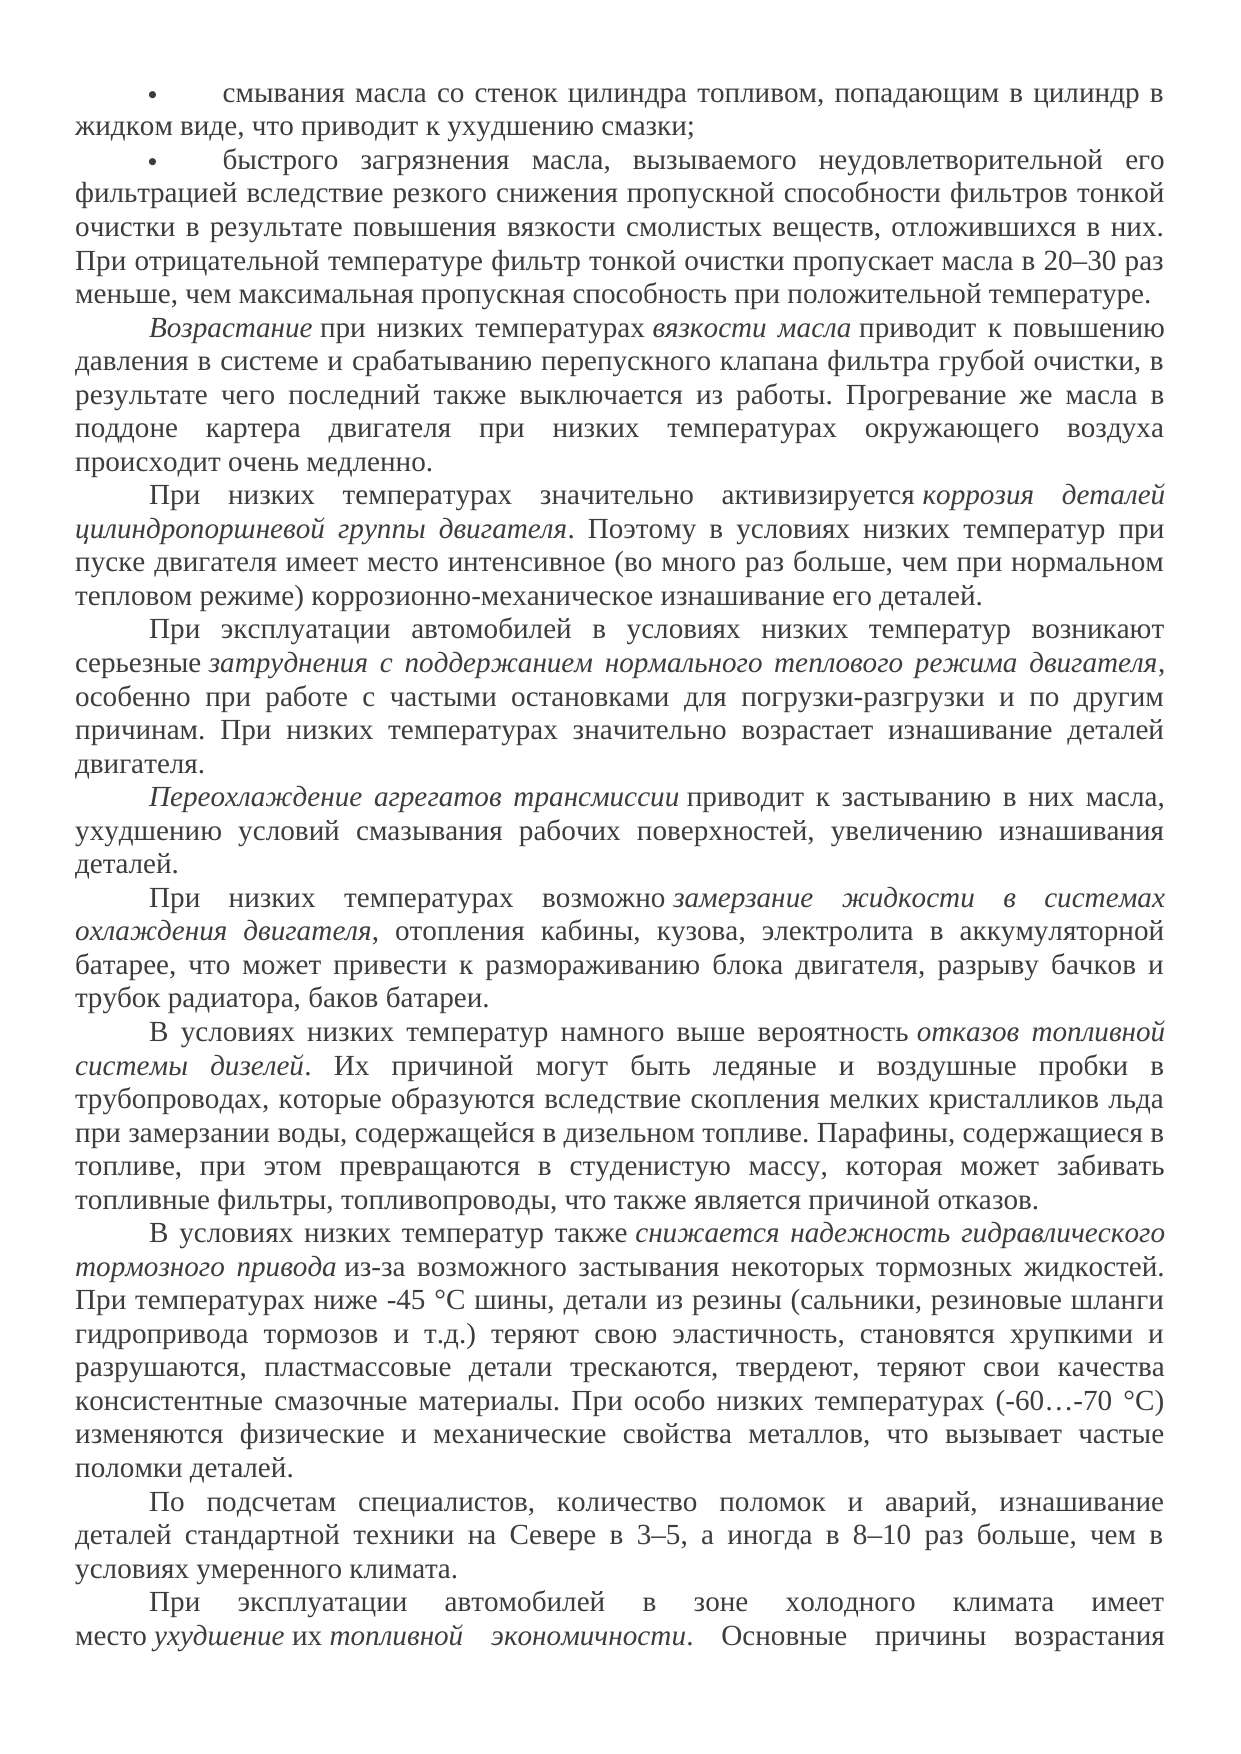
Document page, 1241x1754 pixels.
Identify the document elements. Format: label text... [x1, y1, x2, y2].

text В условиях низких температур также снижается надежность гидравлического тормозного привода из-за возможного застывания некоторых тормозных жидкостей. При температурах ниже -45 °С шины, детали из резины (сальники, резиновые шланги гидропривода тормозов и т.д.) теряют свою эластичность, становятся хрупкими и разрушаются, пластмассовые детали трескаются, твердеют, теряют свои качества консистентные смазочные материалы. При особо низких температурах (-60…-70 °С) изменяются физические и механические свойства металлов, что вызывает частые поломки деталей. [75, 1215, 1165, 1484]
text При эксплуатации автомобилей в условиях низких температур возникают серьезные затруднения с поддержанием нормального теплового режима двигателя, особенно при работе с частыми остановками для погрузки-разгрузки и по другим причинам. При низких температурах значительно возрастает изнашивание деталей двигателя. [75, 612, 1165, 779]
text По подсчетам специалистов, количество поломок и аварий, изнашивание деталей стандартной техники на Севере в 3–5, а иногда в 8–10 раз больше, чем в условиях умеренного климата. [75, 1484, 1165, 1584]
text При низких температурах возможно замерзание жидкости в системах охлаждения двигателя, отопления кабины, кузова, электролита в аккумуляторной батарее, что может привести к размораживанию блока двигателя, разрыву бачков и трубок радиатора, баков батареи. [75, 880, 1165, 1014]
text Переохлаждение агрегатов трансмиссии приводит к застыванию в них масла, ухудшению условий смазывания рабочих поверхностей, увеличению изнашивания деталей. [75, 779, 1165, 880]
text Возрастание при низких температурах вязкости масла приводит к повышению давления в системе и срабатыванию перепускного клапана фильтра грубой очистки, в результате чего последний также выключается из работы. Прогревание же масла в поддоне картера двигателя при низких температурах окружающего воздуха происходит очень медленно. [75, 310, 1165, 477]
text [75, 1584, 1165, 1651]
list быстрого загрязнения масла, вызываемого неудовлетворительной его фильтрацией вследствие резкого снижения пропускной способности фильтров тонкой очистки в результате повышения вязкости смолистых веществ, отложившихся в них. При отрицательной температуре фильтр тонкой очистки пропускает масла в 20–30 раз меньше, чем максимальная пропускная способность при положительной температуре. [75, 142, 1165, 310]
text В условиях низких температур намного выше вероятность отказов топливной системы дизелей. Их причиной могут быть ледяные и воздушные пробки в трубопроводах, которые образуются вследствие скопления мелких кристалликов льда при замерзании воды, содержащейся в дизельном топливе. Парафины, содержащиеся в топливе, при этом превращаются в студенистую массу, которая может забивать топливные фильтры, топливопроводы, что также является причиной отказов. [75, 1014, 1165, 1215]
text При низких температурах значительно активизируется коррозия деталей цилиндропоршневой группы двигателя. Поэтому в условиях низких температур при пуске двигателя имеет место интенсивное (во много раз больше, чем при нормальном тепловом режиме) коррозионно-механическое изнашивание его деталей. [75, 477, 1165, 612]
list смывания масла со стенок цилиндра топливом, попадающим в цилиндр в жидком виде, что приводит к ухудшению смазки; [75, 75, 1165, 142]
